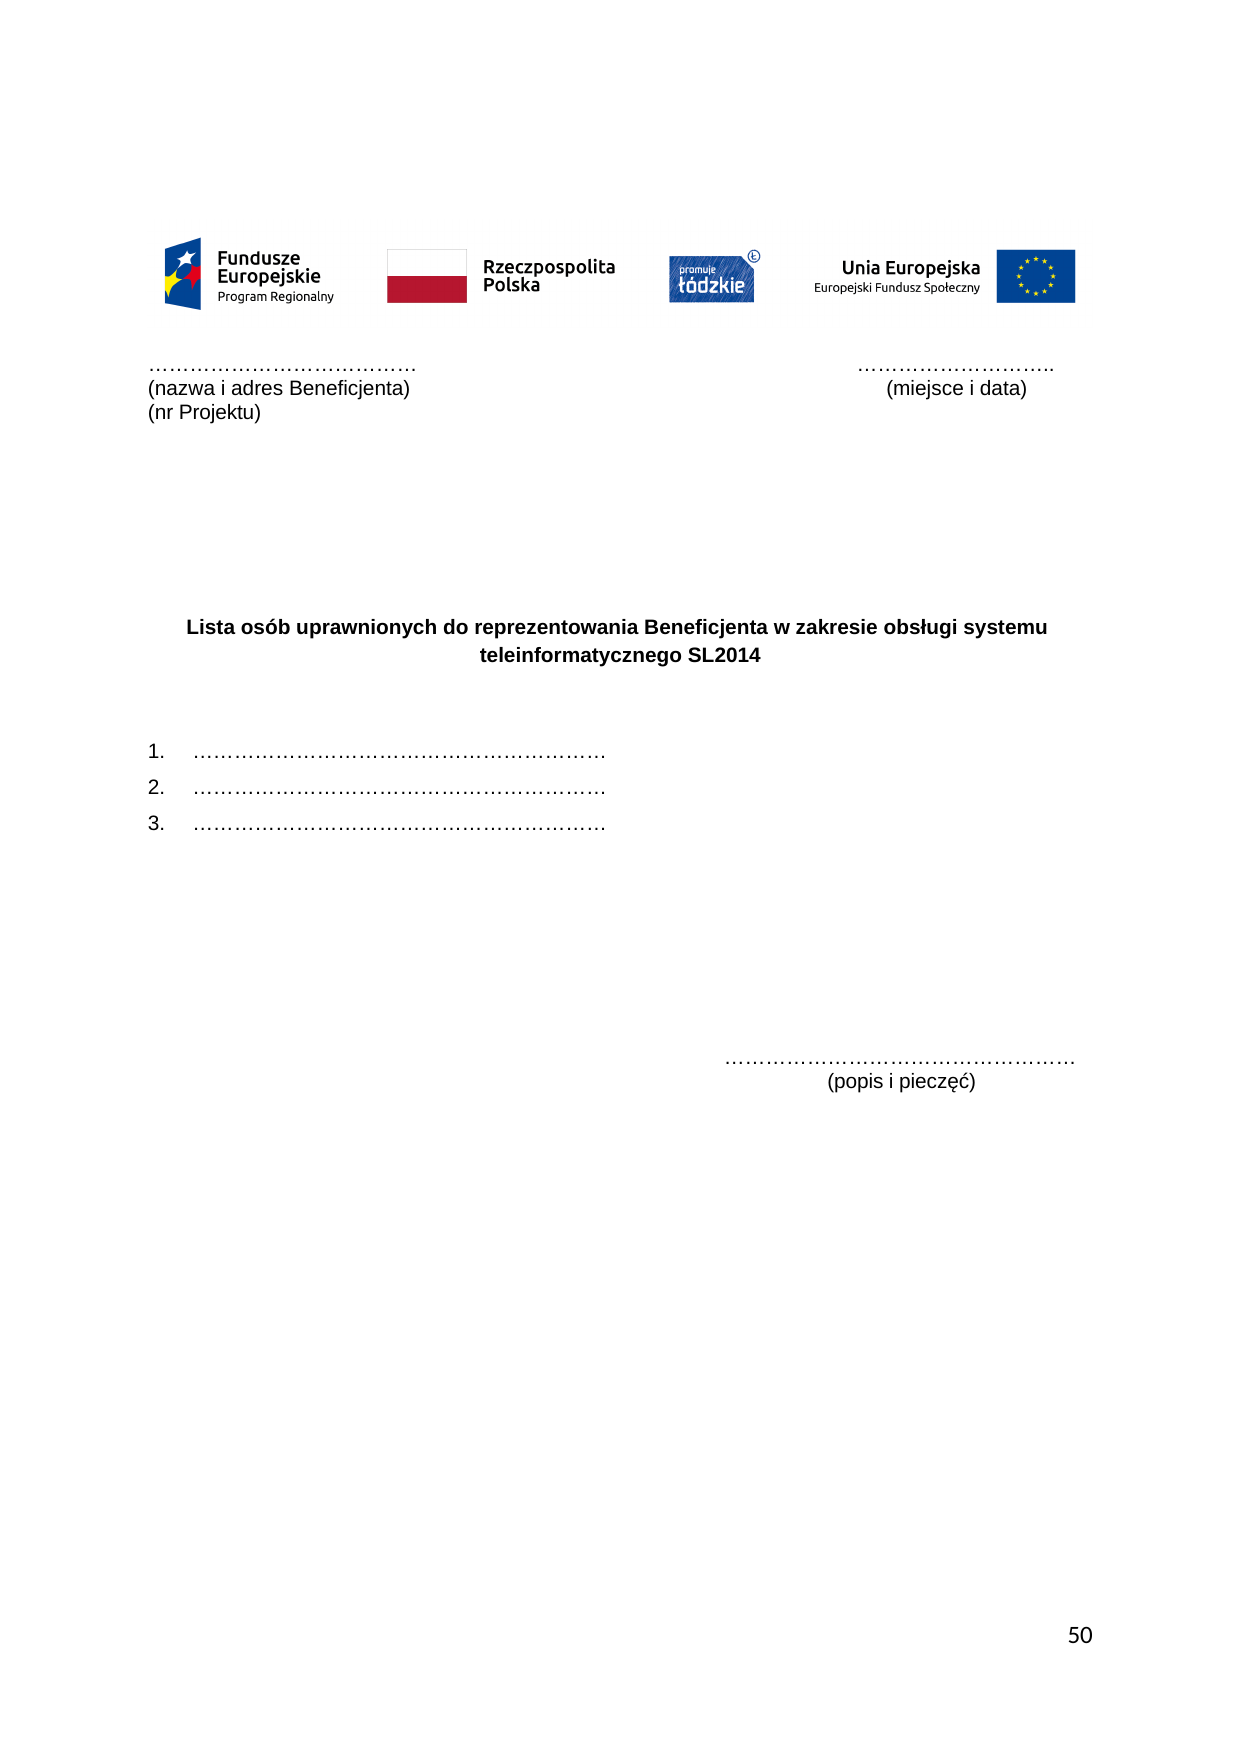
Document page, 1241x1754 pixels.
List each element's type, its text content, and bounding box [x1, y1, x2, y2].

text (nr Projektu) [148, 399, 1092, 423]
text …………………………………………… [148, 1045, 1092, 1069]
picture [147, 219, 1093, 328]
text Lista osób uprawnionych do reprezentowania Beneficjenta w zakresie obsługi systemu teleinformatycznego SL2014 [148, 615, 1092, 667]
list …………………………………………………… [148, 811, 1092, 835]
text (popis i pieczęć) [148, 1069, 1092, 1093]
text ………………………………… ……………………….. [148, 352, 1092, 376]
text (nazwa i adres Beneficjenta) (miejsce i data) [148, 376, 1092, 399]
list …………………………………………………… [148, 739, 1092, 763]
list …………………………………………………… [148, 775, 1092, 799]
